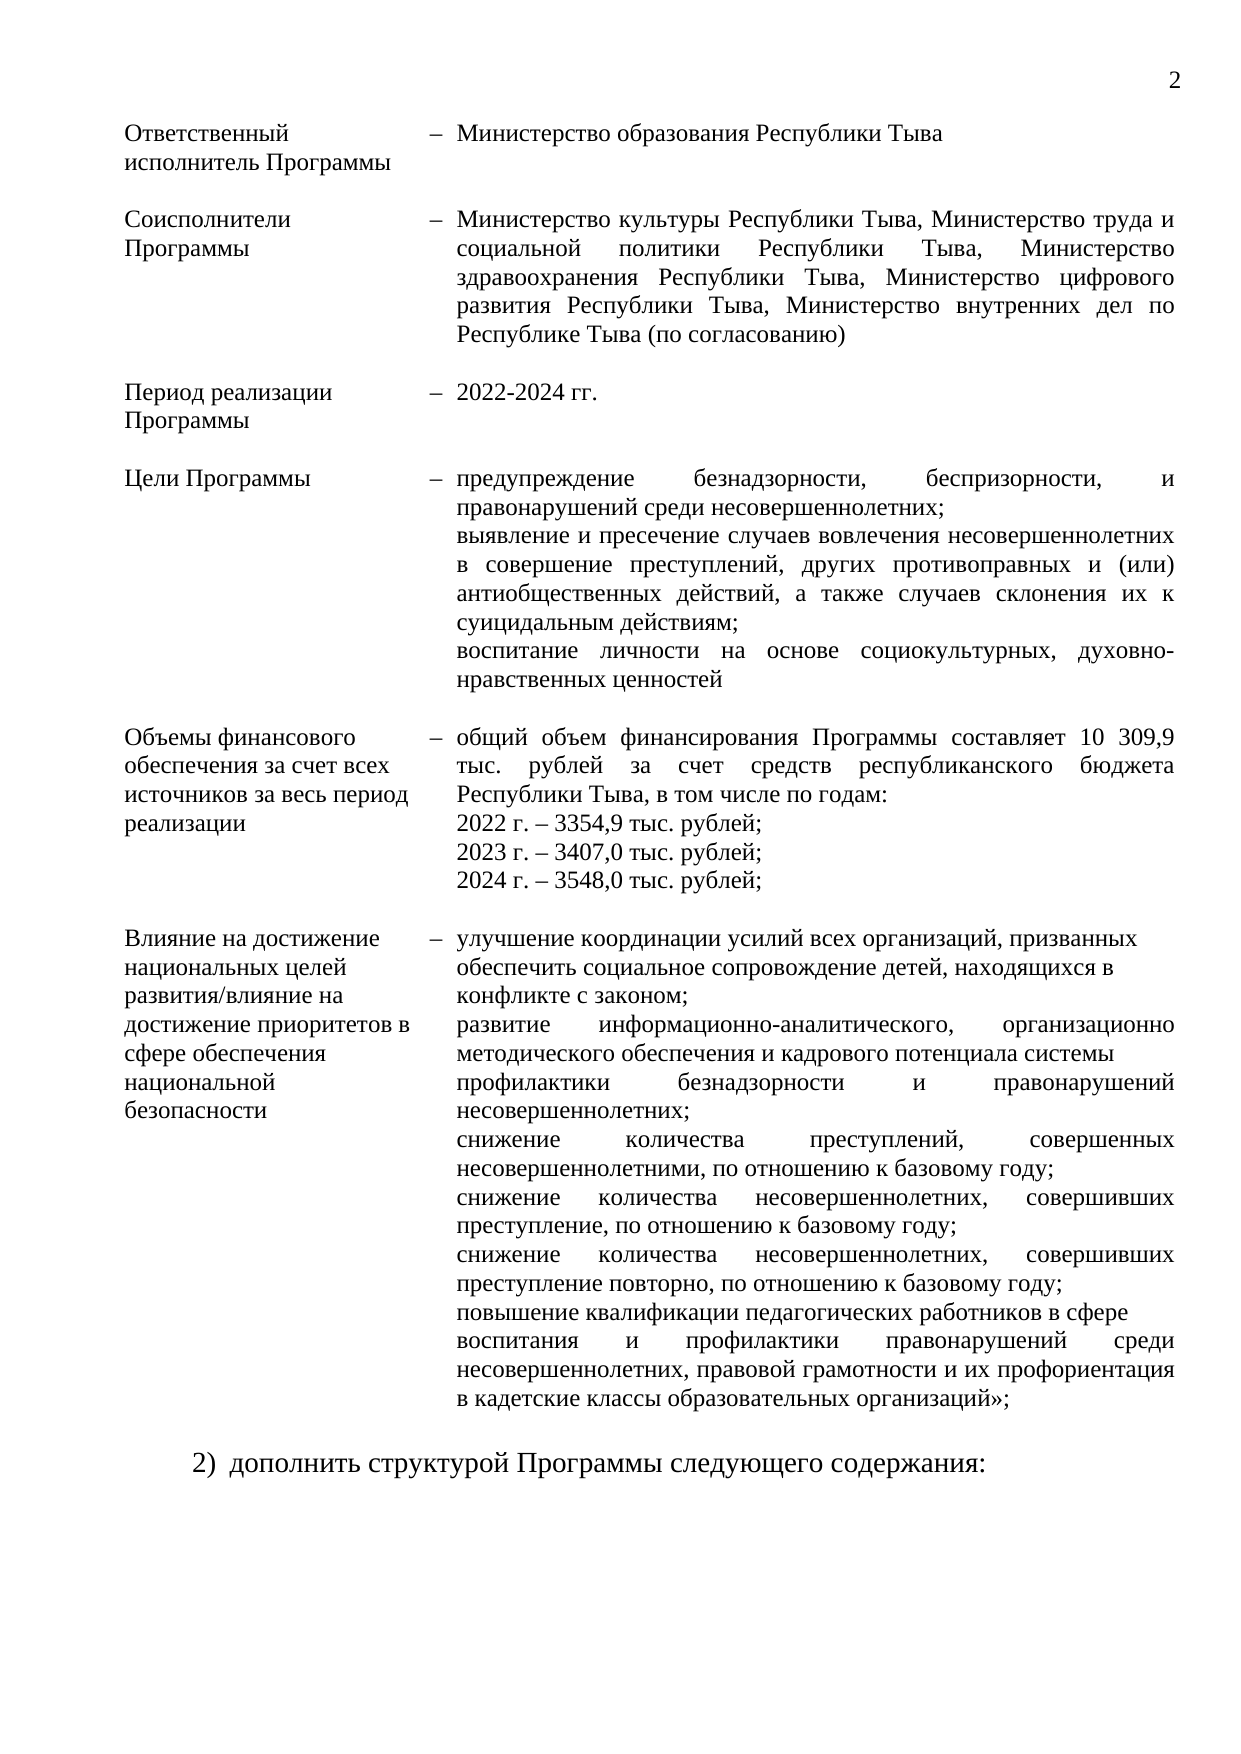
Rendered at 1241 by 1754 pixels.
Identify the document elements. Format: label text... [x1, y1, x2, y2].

table_cell Влияние на достижение национальных целей развития/влияние на достижение приоритетов в сфере обеспечения национальной безопасности [118, 923, 421, 1412]
table_cell Соисполнители Программы [118, 204, 421, 377]
table_cell улучшение координации усилий всех организаций, призванных обеспечить социальное сопровождение детей, находящихся в конфликте с законом; развитие информационно-аналитического, организационно методического обеспечения и кадрового потенциала системы профилактики безнадзорности и правонарушений несовершеннолетних; снижение количества преступлений, совершенных несовершеннолетними, по отношению к базовому году; снижение количества несовершеннолетних, совершивших преступление, по отношению к базовому году; снижение количества несовершеннолетних, совершивших преступление повторно, по отношению к базовому году; повышение квалификации педагогических работников в сфере воспитания и профилактики правонарушений среди несовершеннолетних, правовой грамотности и их профориентация в кадетские классы образовательных организаций»; [451, 923, 1181, 1412]
table_cell – [421, 377, 451, 463]
table_cell Министерство культуры Республики Тыва, Министерство труда и социальной политики Республики Тыва, Министерство здравоохранения Республики Тыва, Министерство цифрового развития Республики Тыва, Министерство внутренних дел по Республике Тыва (по согласованию) [451, 204, 1181, 377]
table_cell – [421, 722, 451, 923]
table_cell Министерство образования Республики Тыва [451, 118, 1181, 204]
table_cell общий объем финансирования Программы составляет 10 309,9 тыс. рублей за счет средств республиканского бюджета Республики Тыва, в том числе по годам: 2022 г. – 3354,9 тыс. рублей; 2023 г. – 3407,0 тыс. рублей; 2024 г. – 3548,0 тыс. рублей; [451, 722, 1181, 923]
table_cell – [421, 923, 451, 1412]
table_cell Цели Программы [118, 463, 421, 722]
table_cell предупреждение безнадзорности, беспризорности, и правонарушений среди несовершеннолетних; выявление и пресечение случаев вовлечения несовершеннолетних в совершение преступлений, других противоправных и (или) антиобщественных действий, а также случаев склонения их к суицидальным действиям; воспитание личности на основе социокультурных, духовно-нравственных ценностей [451, 463, 1181, 722]
table_cell – [421, 118, 451, 204]
table_cell – [421, 463, 451, 722]
table_cell Период реализации Программы [118, 377, 421, 463]
table_cell Ответственный исполнитель Программы [118, 118, 421, 204]
table_cell Объемы финансового обеспечения за счет всех источников за весь период реализации [118, 722, 421, 923]
list дополнить структурой Программы следующего содержания: [192, 1445, 1181, 1479]
table_cell – [421, 204, 451, 377]
table_cell 2022-2024 гг. [451, 377, 1181, 463]
